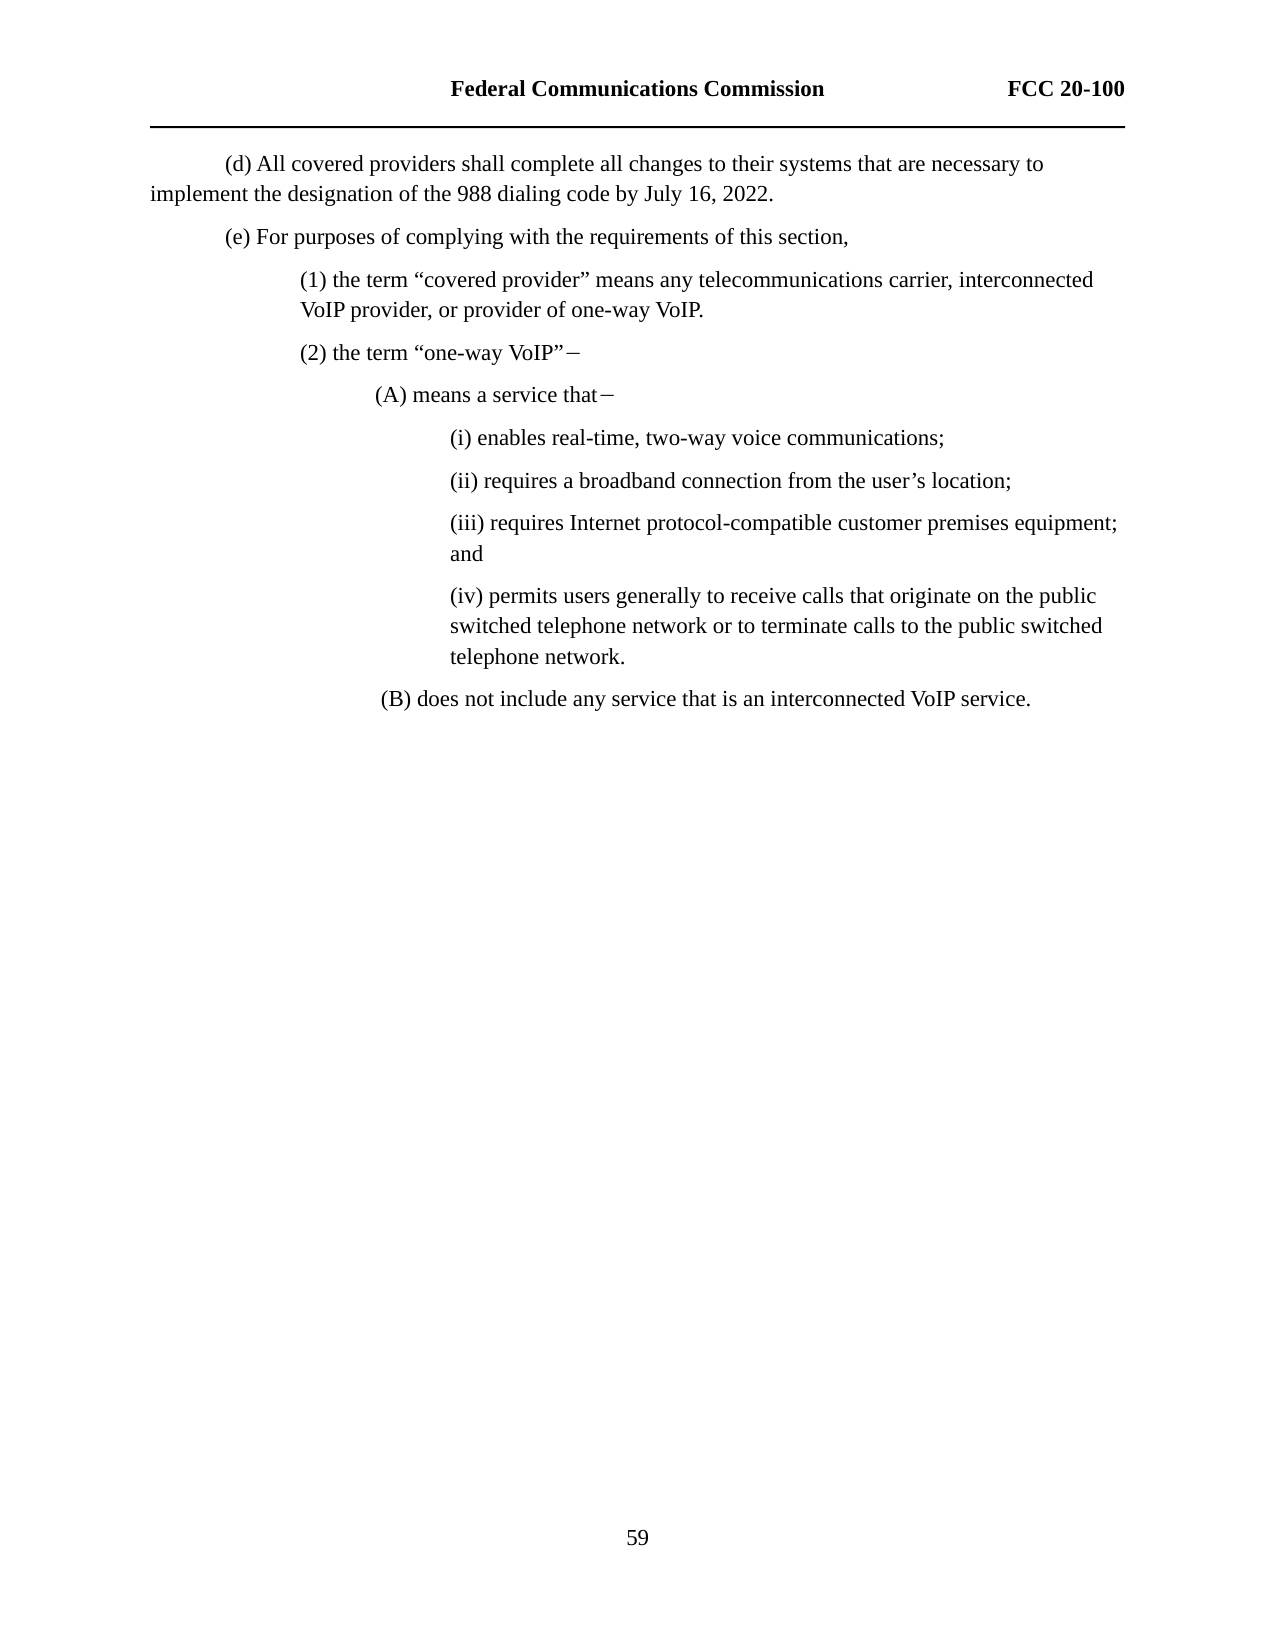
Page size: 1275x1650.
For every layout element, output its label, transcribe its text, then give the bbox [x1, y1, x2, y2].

text (e) For purposes of complying with the requirements of this section, [150, 223, 1125, 249]
text (iii) requires Internet protocol-compatible customer premises equipment; and [450, 509, 1125, 566]
text (iv) permits users generally to receive calls that originate on the public switched telephone network or to terminate calls to the public switched telephone network. [450, 582, 1125, 669]
text (A) means a service that [300, 381, 1125, 408]
text (d) All covered providers shall complete all changes to their systems that are necessary to implement the designation of the 988 dialing code by July 16, 2022. [150, 150, 1125, 207]
text (i) enables real-time, two-way voice communications; [450, 424, 1125, 450]
text (2) the term “one-way VoIP” [225, 338, 1125, 365]
text (B) does not include any service that is an interconnected VoIP service. [300, 685, 1125, 712]
text (1) the term “covered provider” means any telecommunications carrier, interconnected VoIP provider, or provider of one-way VoIP. [300, 266, 1125, 322]
text (ii) requires a broadband connection from the user’s location; [450, 467, 1125, 493]
